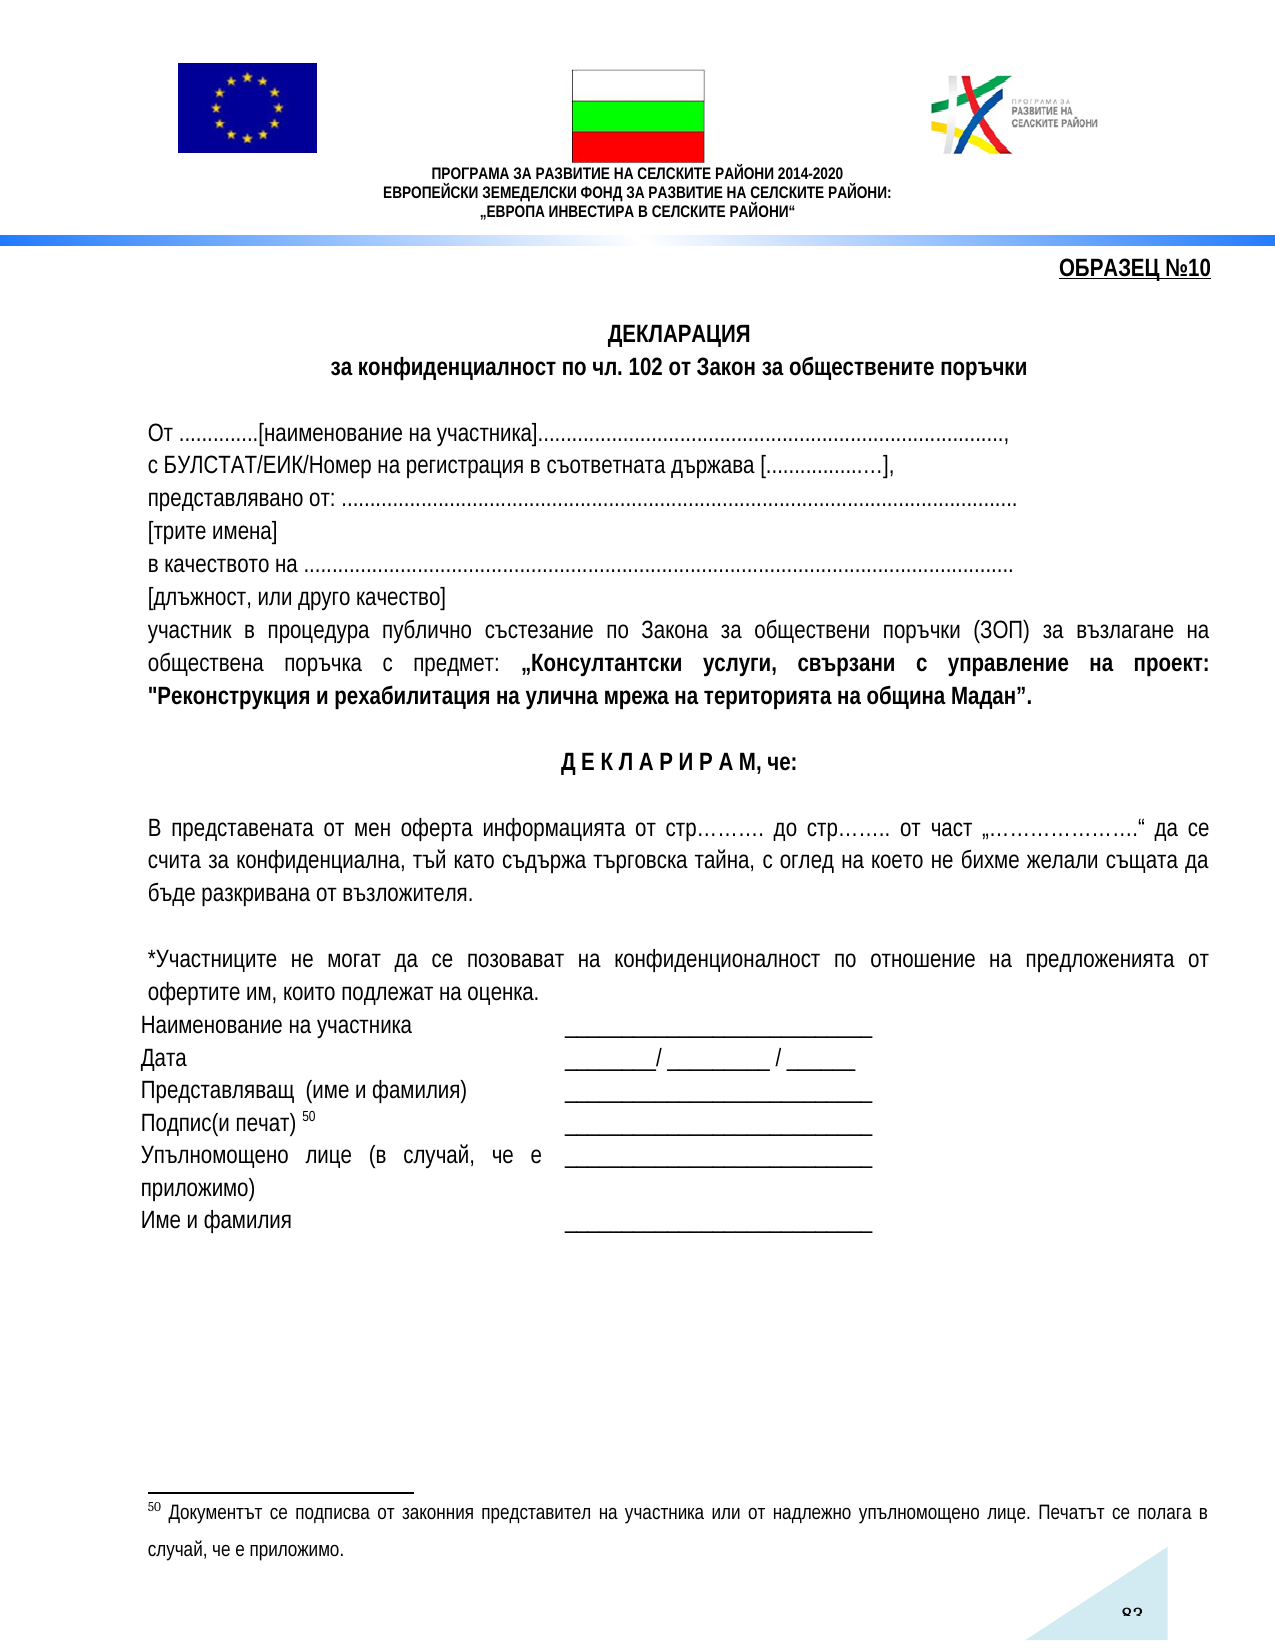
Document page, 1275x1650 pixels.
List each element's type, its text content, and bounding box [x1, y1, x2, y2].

text ОБРАЗЕЦ №10 [148, 253, 1211, 282]
table_cell ________/ _________ / ______ [554, 1043, 1192, 1075]
table_cell ___________________________ [554, 1108, 1192, 1140]
table_header ___________________________ [554, 1010, 1192, 1042]
picture [922, 66, 1103, 160]
table_cell Име и фамилия [129, 1205, 553, 1238]
text с БУЛСТАТ/ЕИК/Номер на регистрация в съответната държава [.................…], [148, 450, 1211, 479]
text [трите имена] [148, 516, 1211, 545]
text в качеството на ............................................................................................................................. [148, 549, 1211, 578]
table_cell Представляващ (име и фамилия) [129, 1075, 553, 1107]
table_header Наименование на участника [129, 1010, 553, 1042]
table_cell ___________________________ [554, 1140, 1192, 1205]
text за конфиденциалност по чл. 102 от Закон за обществените поръчки [148, 352, 1211, 380]
text *Участниците не могат да се позовават на конфиденционалност по отношение на предложенията от офертите им, които подлежат на оценка. [148, 944, 1211, 1006]
picture [552, 53, 722, 173]
text ДЕКЛАРАЦИЯ [148, 319, 1211, 347]
picture [178, 63, 317, 153]
text Д Е К Л А Р И Р А М, че: [148, 747, 1211, 775]
table_cell Упълномощено лице (в случай, че е приложимо) [129, 1140, 553, 1205]
text [длъжност, или друго качество] [148, 582, 1211, 611]
text От ..............[наименование на участника].................................................................................., [148, 417, 1211, 446]
text представлявано от: ....................................................................................................................... [148, 483, 1211, 512]
text участник в процедура публично състезание по Закона за обществени поръчки (ЗОП) за възлагане на обществена поръчка с предмет: „Консултантски услуги, свързани с управление на проект: "Реконструкция и рехабилитация на улична мрежа на територията на община Мадан”. [148, 615, 1211, 709]
table_cell Дата [129, 1043, 553, 1075]
table_cell ___________________________ [554, 1075, 1192, 1107]
text В представената от мен оферта информацията от стр………. до стр…….. от част „………………….“ да се счита за конфиденциална, тъй като съдържа търговска тайна, с оглед на което не бихме желали същата да бъде разкривана от възложителя. [148, 812, 1211, 907]
table_cell ___________________________ [554, 1205, 1192, 1238]
table_cell Подпис(и печат) [129, 1108, 553, 1140]
